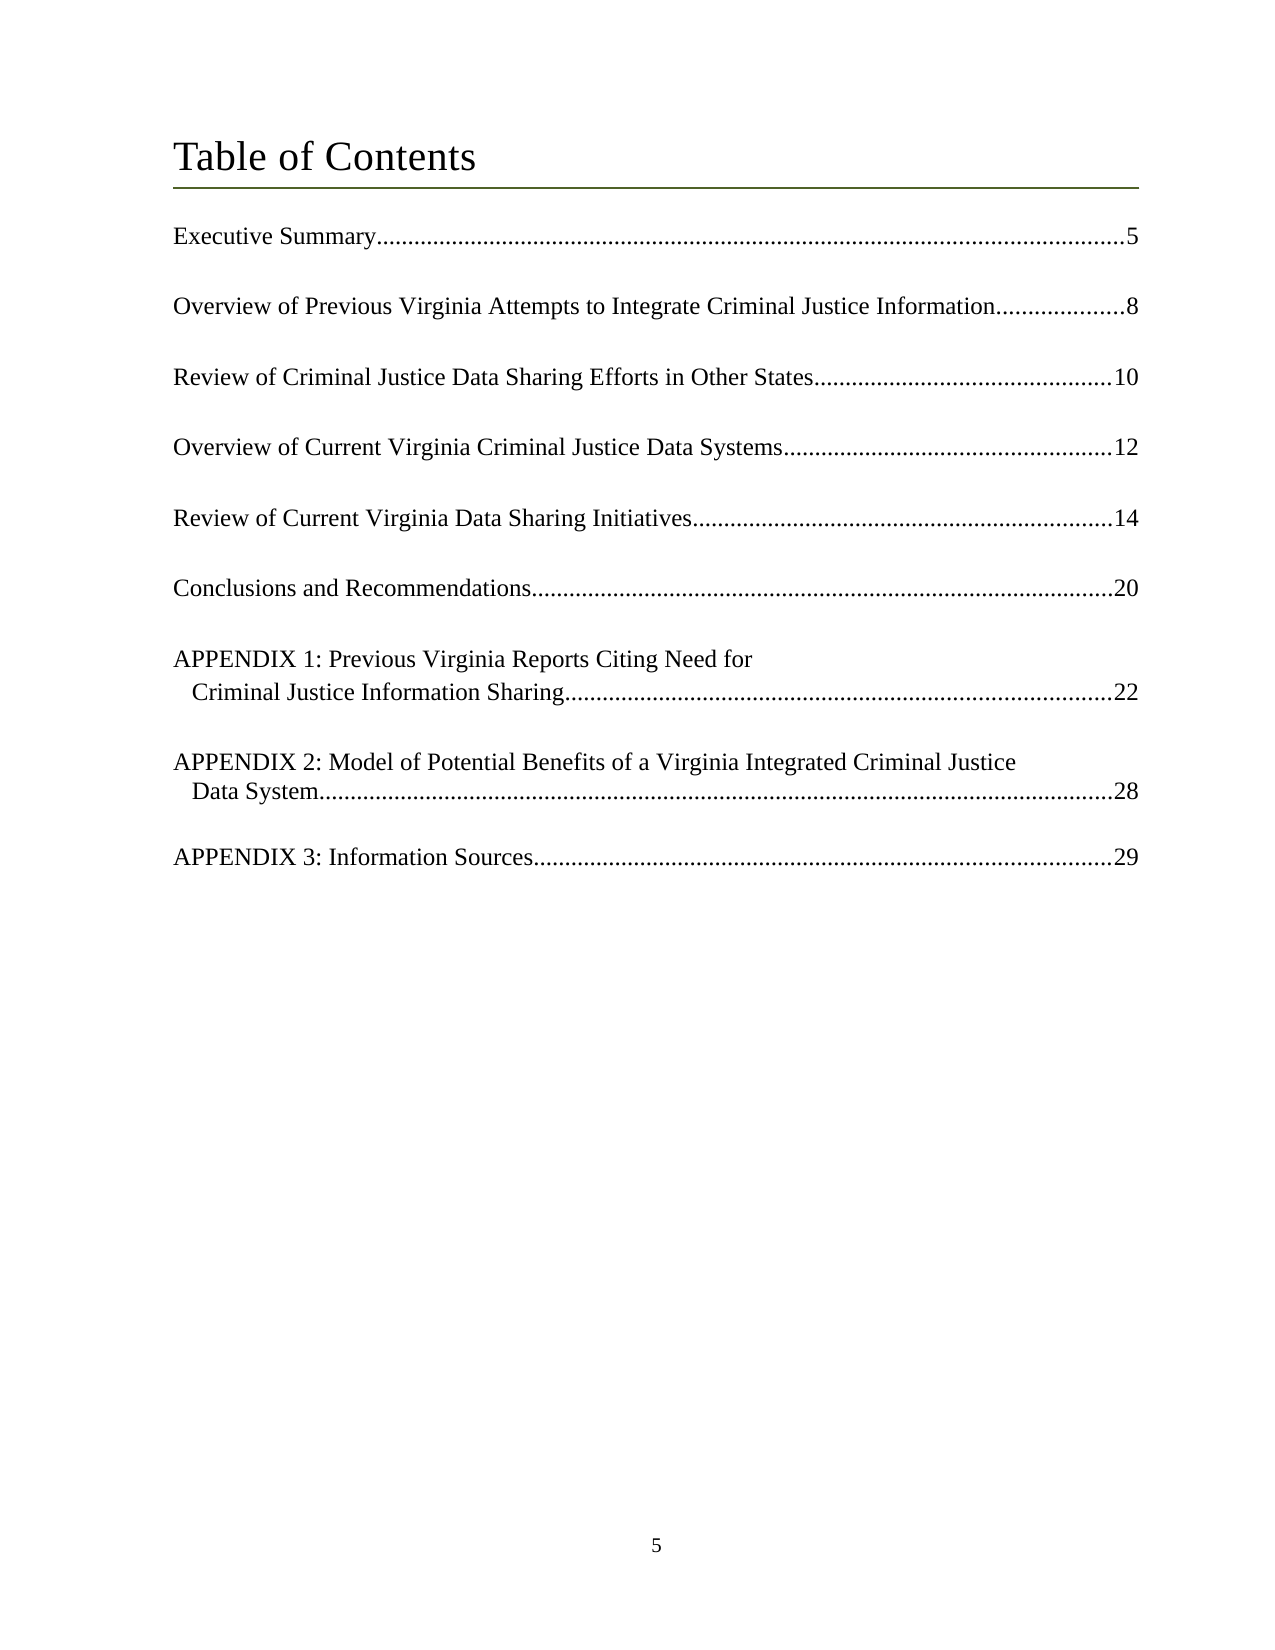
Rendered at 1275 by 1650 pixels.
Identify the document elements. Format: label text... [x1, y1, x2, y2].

table_cell APPENDIX 3: Information Sources 29 [162, 843, 1159, 909]
table_cell Overview of Previous Virginia Attempts to Integrate Criminal Justice Information 8 [162, 291, 1159, 362]
table_header Executive Summary 5 [162, 221, 1159, 291]
table_cell Conclusions and Recommendations 20 [162, 574, 1159, 644]
text Table of Contents [173, 131, 1139, 187]
table_cell Review of Current Virginia Data Sharing Initiatives 14 [162, 503, 1159, 573]
table_cell Review of Criminal Justice Data Sharing Efforts in Other States 10 [162, 362, 1159, 432]
table_cell APPENDIX 1: Previous Virginia Reports Citing Need for Criminal Justice Information Sharing 22 [162, 644, 1159, 747]
table_cell APPENDIX 2: Model of Potential Benefits of a Virginia Integrated Criminal Justice Data System 28 [162, 748, 1159, 842]
table_cell Overview of Current Virginia Criminal Justice Data Systems 12 [162, 433, 1159, 503]
